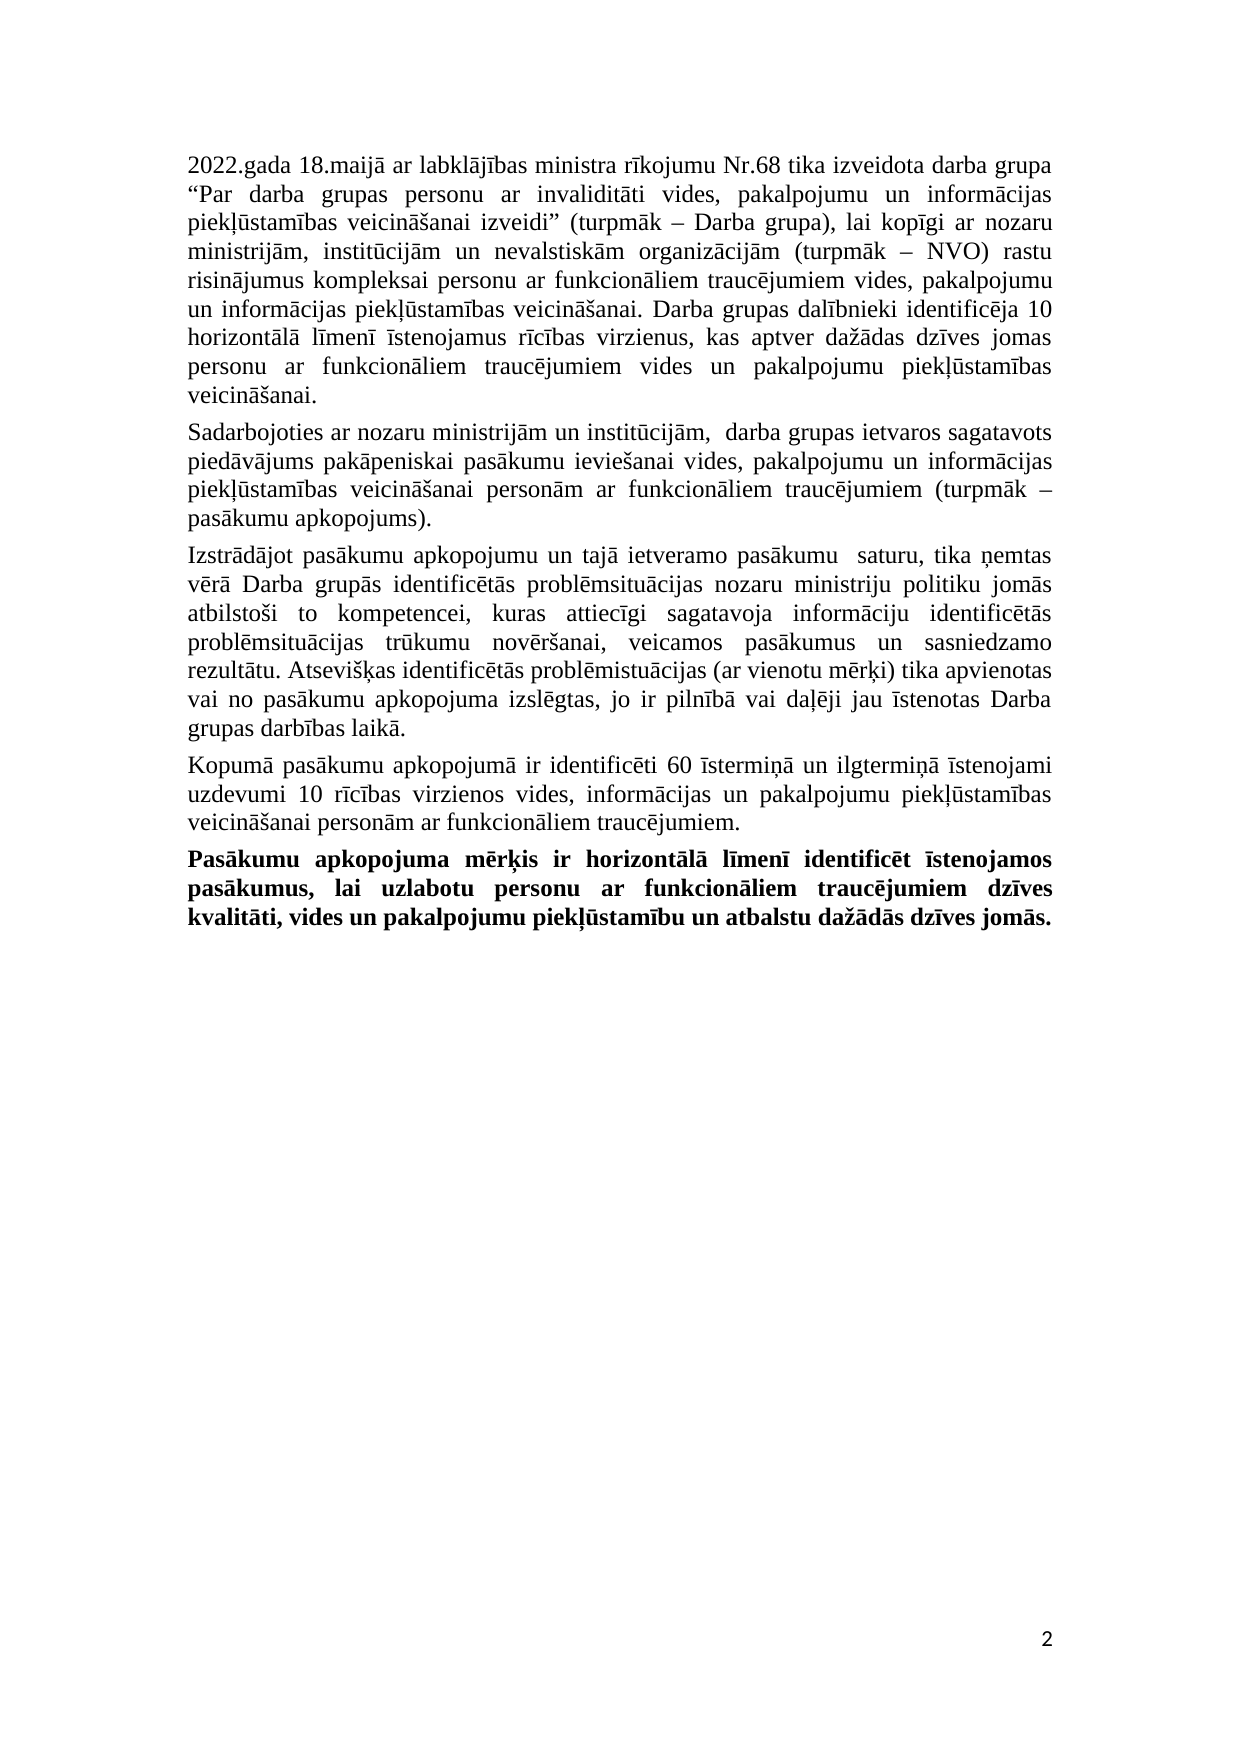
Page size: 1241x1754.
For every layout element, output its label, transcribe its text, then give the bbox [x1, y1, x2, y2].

text Sadarbojoties ar nozaru ministrijām un institūcijām, darba grupas ietvaros sagatavots piedāvājums pakāpeniskai pasākumu ieviešanai vides, pakalpojumu un informācijas piekļūstamības veicināšanai personām ar funkcionāliem traucējumiem (turpmāk – pasākumu apkopojums). [187, 417, 1053, 532]
text Pasākumu apkopojuma mērķis ir horizontālā līmenī identificēt īstenojamos pasākumus, lai uzlabotu personu ar funkcionāliem traucējumiem dzīves kvalitāti, vides un pakalpojumu piekļūstamību un atbalstu dažādās dzīves jomās. [187, 844, 1053, 931]
text Izstrādājot pasākumu apkopojumu un tajā ietveramo pasākumu saturu, tika ņemtas vērā Darba grupās identificētās problēmsituācijas nozaru ministriju politiku jomās atbilstoši to kompetencei, kuras attiecīgi sagatavoja informāciju identificētās problēmsituācijas trūkumu novēršanai, veicamos pasākumus un sasniedzamo rezultātu. Atsevišķas identificētās problēmistuācijas (ar vienotu mērķi) tika apvienotas vai no pasākumu apkopojuma izslēgtas, jo ir pilnībā vai daļēji jau īstenotas Darba grupas darbības laikā. [187, 540, 1053, 742]
text 2022.gada 18.maijā ar labklājības ministra rīkojumu Nr.68 tika izveidota darba grupa “Par darba grupas personu ar invaliditāti vides, pakalpojumu un informācijas piekļūstamības veicināšanai izveidi” (turpmāk – Darba grupa), lai kopīgi ar nozaru ministrijām, institūcijām un nevalstiskām organizācijām (turpmāk – NVO) rastu risinājumus kompleksai personu ar funkcionāliem traucējumiem vides, pakalpojumu un informācijas piekļūstamības veicināšanai. Darba grupas dalībnieki identificēja 10 horizontālā līmenī īstenojamus rīcības virzienus, kas aptver dažādas dzīves jomas personu ar funkcionāliem traucējumiem vides un pakalpojumu piekļūstamības veicināšanai. [187, 150, 1053, 409]
text Kopumā pasākumu apkopojumā ir identificēti 60 īstermiņā un ilgtermiņā īstenojami uzdevumi 10 rīcības virzienos vides, informācijas un pakalpojumu piekļūstamības veicināšanai personām ar funkcionāliem traucējumiem. [187, 750, 1053, 836]
